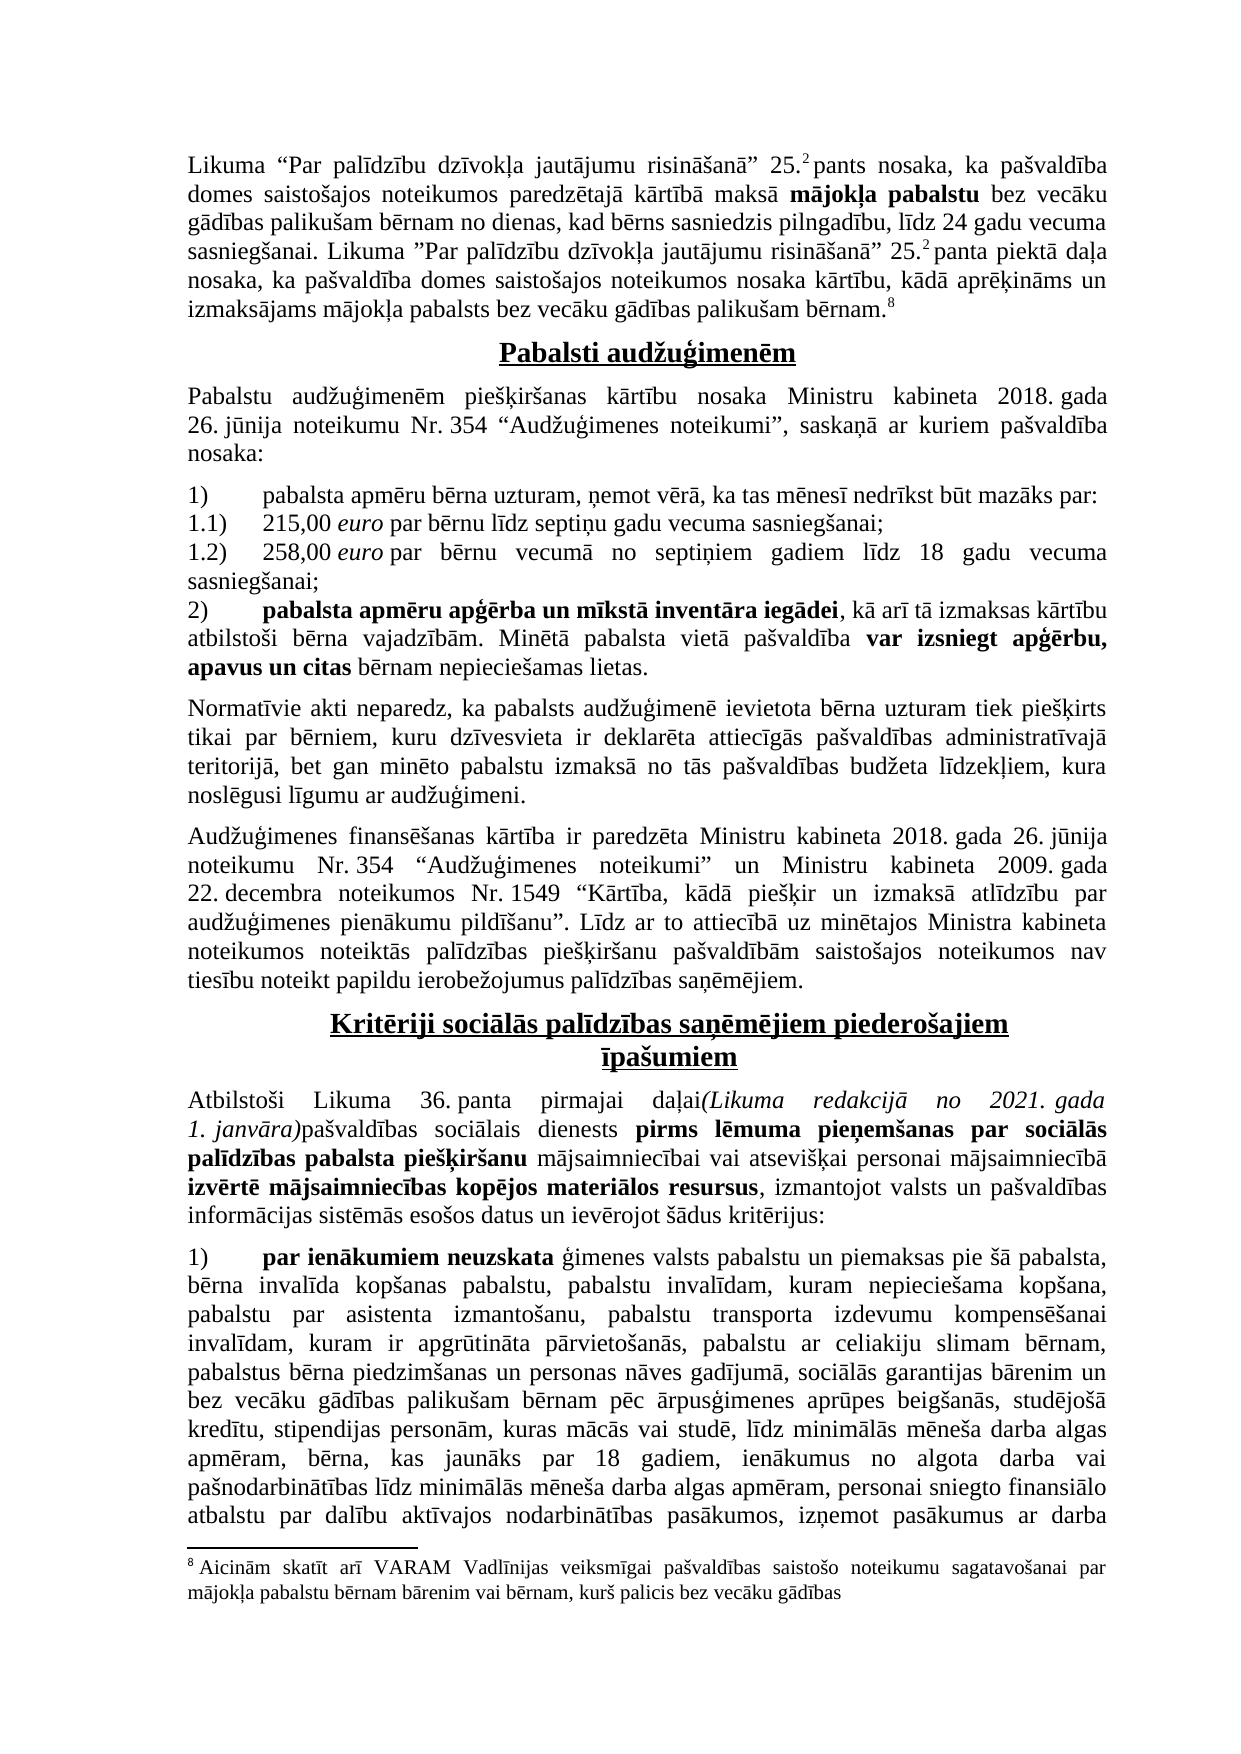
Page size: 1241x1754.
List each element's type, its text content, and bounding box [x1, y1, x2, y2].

list pabalsta apmēru bērna uzturam, ņemot vērā, ka tas mēnesī nedrīkst būt mazāks par: [187, 480, 1107, 508]
text Likuma “Par palīdzību dzīvokļa jautājumu risināšanā” 25.2 pants nosaka, ka pašvaldība domes saistošajos noteikumos paredzētajā kārtībā maksā mājokļa pabalstu bez vecāku gādības palikušam bērnam no dienas, kad bērns sasniedzis pilngadību, līdz 24 gadu vecuma sasniegšanai. Likuma ”Par palīdzību dzīvokļa jautājumu risināšanā” 25.2 panta piektā daļa nosaka, ka pašvaldība domes saistošajos noteikumos nosaka kārtību, kādā aprēķināms un izmaksājams mājokļa pabalsts bez vecāku gādības palikušam bērnam. [187, 150, 1107, 322]
text Normatīvie akti neparedz, ka pabalsts audžuģimenē ievietota bērna uzturam tiek piešķirts tikai par bērniem, kuru dzīvesvieta ir deklarēta attiecīgās pašvaldības administratīvajā teritorijā, bet gan minēto pabalstu izmaksā no tās pašvaldības budžeta līdzekļiem, kura noslēgusi līgumu ar audžuģimeni. [187, 693, 1107, 808]
text Audžuģimenes finansēšanas kārtība ir paredzēta Ministru kabineta 2018. gada 26. jūnija noteikumu Nr. 354 “Audžuģimenes noteikumi” un Ministru kabineta 2009. gada 22. decembra noteikumos Nr. 1549 “Kārtība, kādā piešķir un izmaksā atlīdzību par audžuģimenes pienākumu pildīšanu”. Līdz ar to attiecībā uz minētajos Ministra kabineta noteikumos noteiktās palīdzības piešķiršanu pašvaldībām saistošajos noteikumos nav tiesību noteikt papildu ierobežojumus palīdzības saņēmējiem. [187, 821, 1107, 993]
text Atbilstoši Likuma 36. panta pirmajai daļai(Likuma redakcijā no 2021. gada 1. janvāra)pašvaldības sociālais dienests pirms lēmuma pieņemšanas par sociālās palīdzības pabalsta piešķiršanu mājsaimniecībai vai atsevišķai personai mājsaimniecībā izvērtē mājsaimniecības kopējos materiālos resursus, izmantojot valsts un pašvaldības informācijas sistēmās esošos datus un ievērojot šādus kritērijus: [187, 1086, 1107, 1229]
list 258,00 euro par bērnu vecumā no septiņiem gadiem līdz 18 gadu vecuma sasniegšanai; [187, 537, 1107, 595]
text Pabalstu audžuģimenēm piešķiršanas kārtību nosaka Ministru kabineta 2018. gada 26. jūnija noteikumu Nr. 354 “Audžuģimenes noteikumi”, saskaņā ar kuriem pašvaldība nosaka: [187, 381, 1107, 467]
list 215,00 euro par bērnu līdz septiņu gadu vecuma sasniegšanai; [187, 508, 1107, 537]
text Pabalsti audžuģimenēm [187, 335, 1107, 368]
list Kritēriji sociālās palīdzības saņēmējiem piederošajiem īpašumiem [262, 1006, 1076, 1073]
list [187, 1242, 1107, 1529]
list pabalsta apmēru apģērba un mīkstā inventāra iegādei, kā arī tā izmaksas kārtību atbilstoši bērna vajadzībām. Minētā pabalsta vietā pašvaldība var izsniegt apģērbu, apavus un citas bērnam nepieciešamas lietas. [187, 595, 1107, 681]
